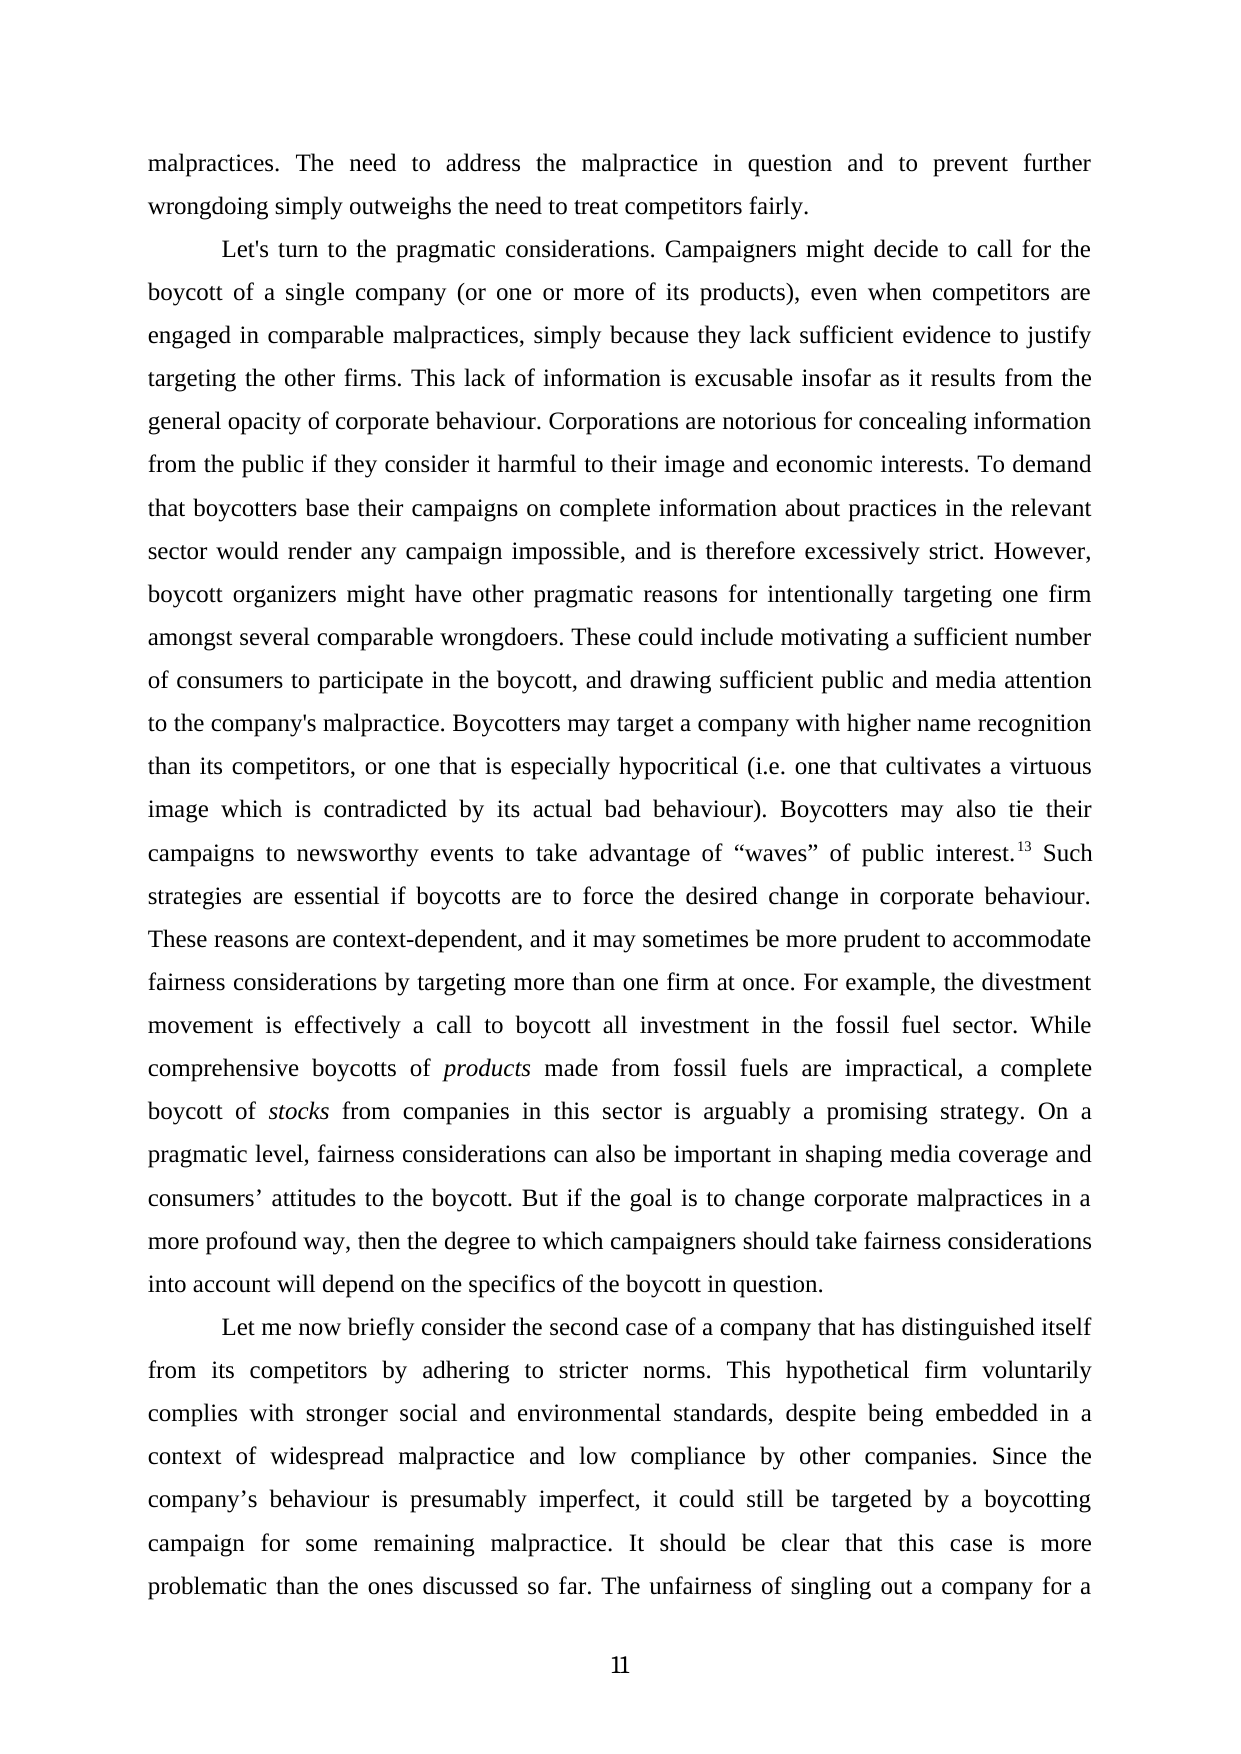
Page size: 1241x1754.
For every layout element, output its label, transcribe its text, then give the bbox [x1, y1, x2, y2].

text Let's turn to the pragmatic considerations. Campaigners might decide to call for the boycott of a single company (or one or more of its products), even when competitors are engaged in comparable malpractices, simply because they lack sufficient evidence to justify targeting the other firms. This lack of information is excusable insofar as it results from the general opacity of corporate behaviour. Corporations are notorious for concealing information from the public if they consider it harmful to their image and economic interests. To demand that boycotters base their campaigns on complete information about practices in the relevant sector would render any campaign impossible, and is therefore excessively strict. However, boycott organizers might have other pragmatic reasons for intentionally targeting one firm amongst several comparable wrongdoers. These could include motivating a sufficient number of consumers to participate in the boycott, and drawing sufficient public and media attention to the company's malpractice. Boycotters may target a company with higher name recognition than its competitors, or one that is especially hypocritical (i.e. one that cultivates a virtuous image which is contradicted by its actual bad behaviour). Boycotters may also tie their campaigns to newsworthy events to take advantage of “waves” of public interest. Such strategies are essential if boycotts are to force the desired change in corporate behaviour. These reasons are context-dependent, and it may sometimes be more prudent to accommodate fairness considerations by targeting more than one firm at once. For example, the divestment movement is effectively a call to boycott all investment in the fossil fuel sector. While comprehensive boycotts of products made from fossil fuels are impractical, a complete boycott of stocks from companies in this sector is arguably a promising strategy. On a pragmatic level, fairness considerations can also be important in shaping media coverage and consumers’ attitudes to the boycott. But if the goal is to change corporate malpractices in a more profound way, then the degree to which campaigners should take fairness considerations into account will depend on the specifics of the boycott in question. [148, 234, 1093, 1298]
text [148, 148, 1093, 219]
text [148, 1312, 1093, 1599]
